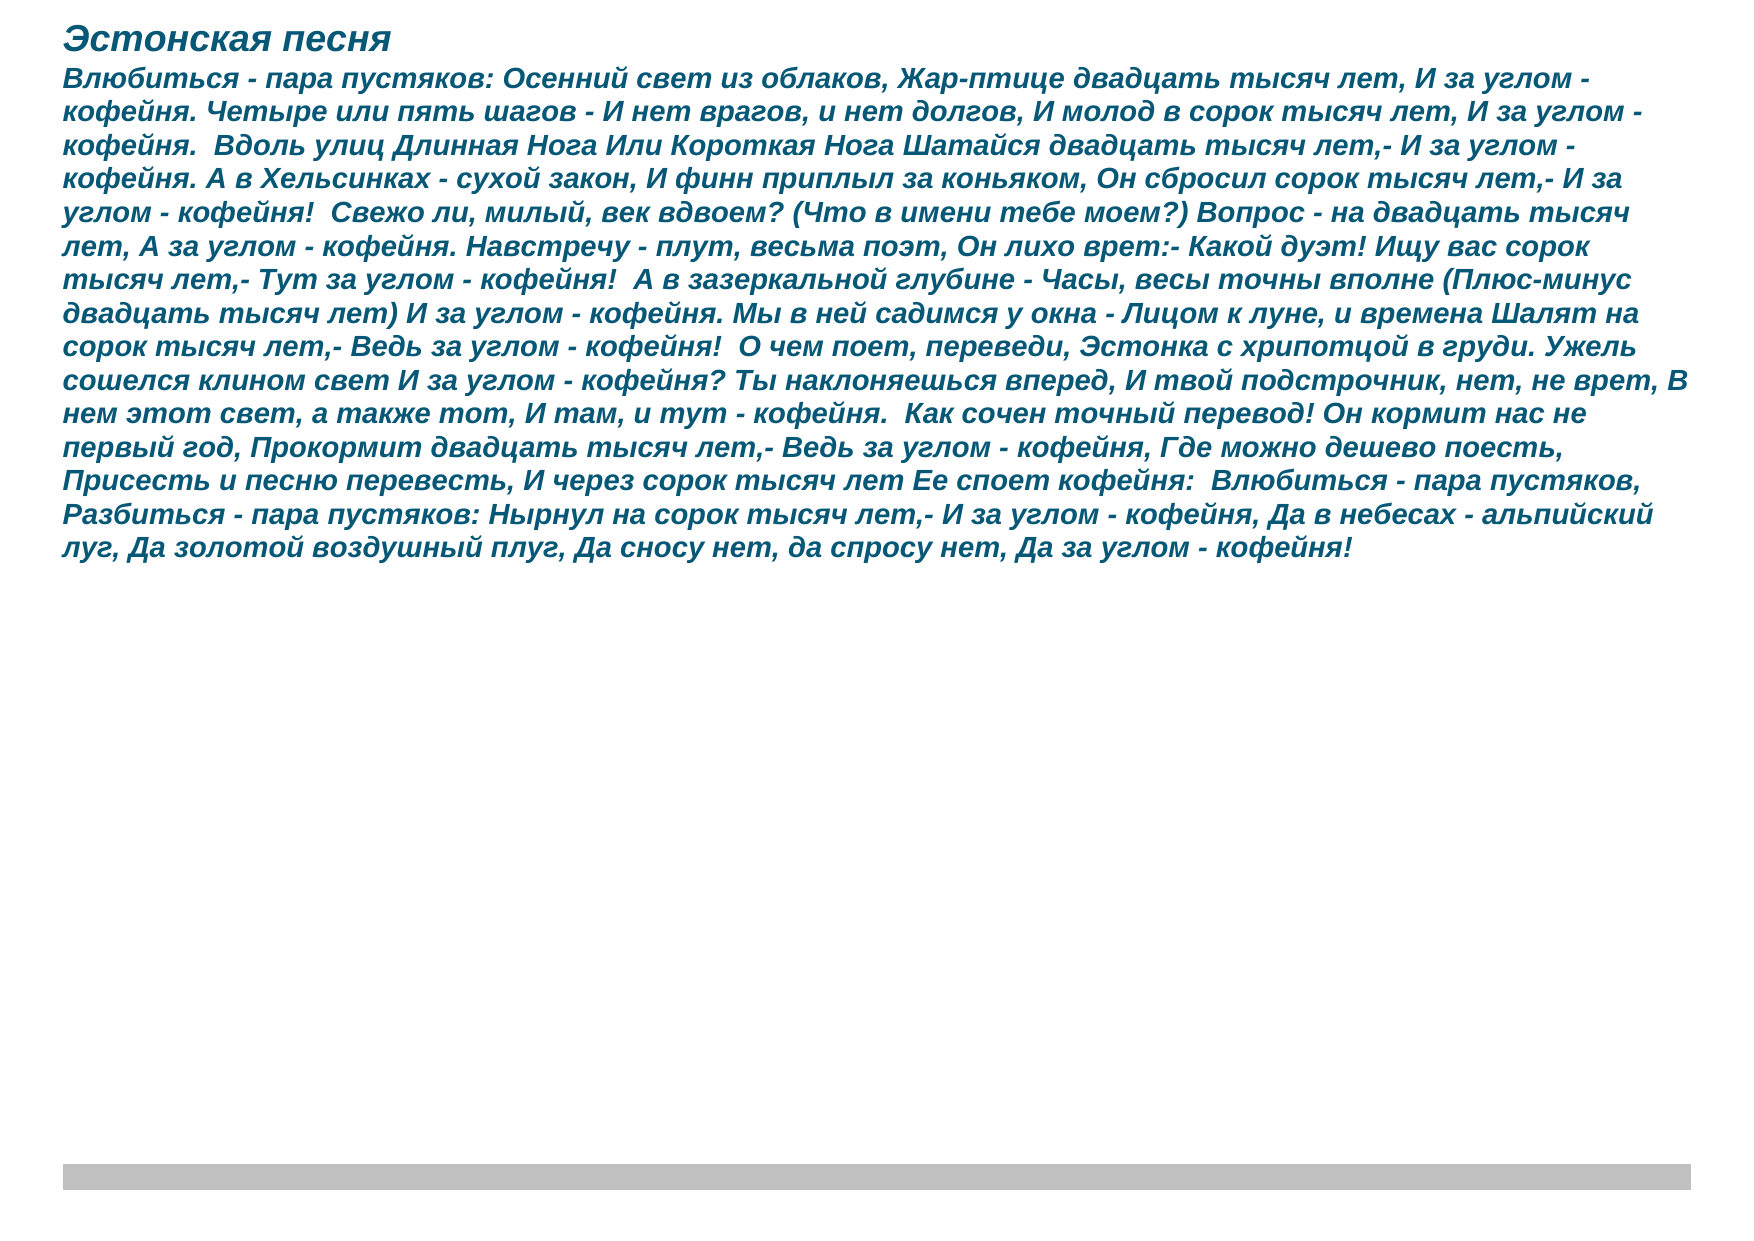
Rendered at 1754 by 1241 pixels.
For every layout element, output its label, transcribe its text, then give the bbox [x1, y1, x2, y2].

text Влюбиться - пара пустяков: [62, 61, 1691, 564]
subtitle Эстонская песня [62, 17, 1691, 60]
